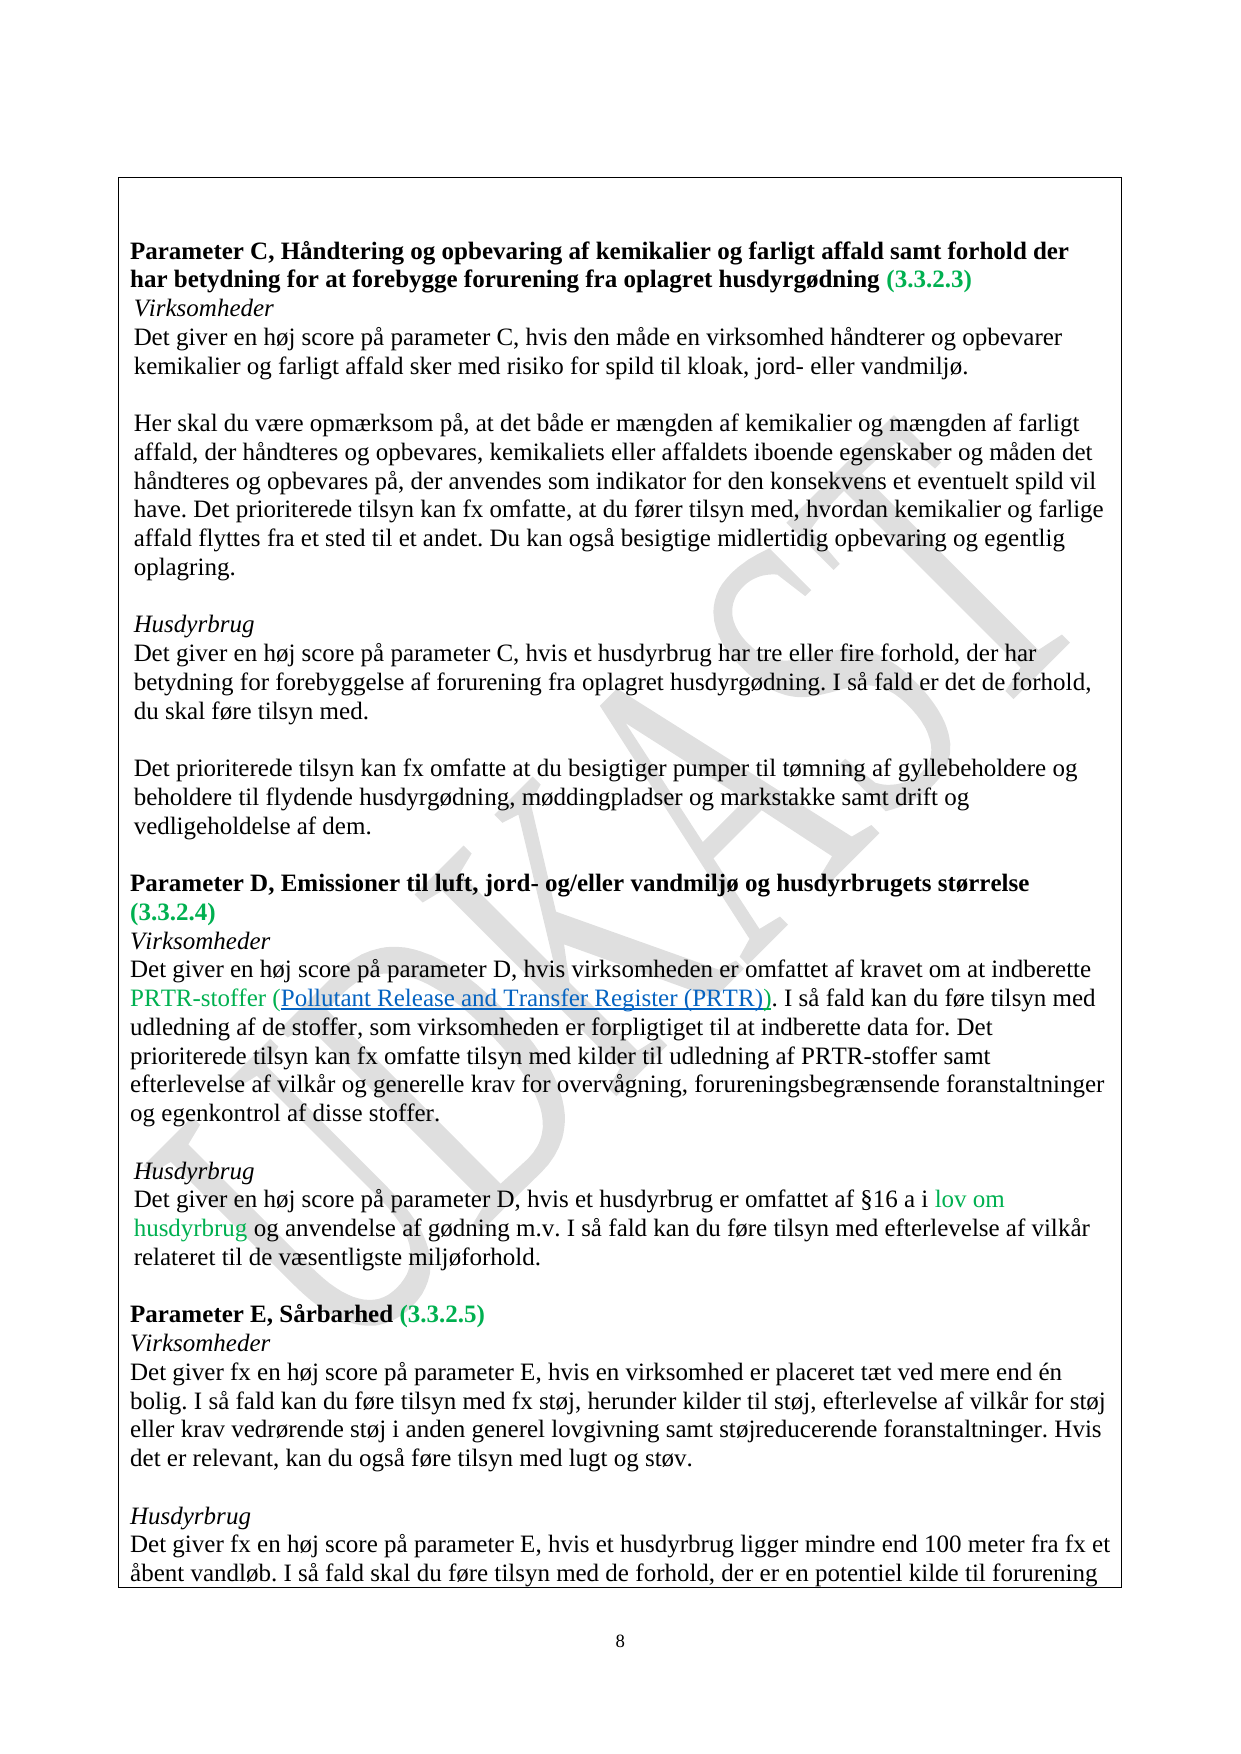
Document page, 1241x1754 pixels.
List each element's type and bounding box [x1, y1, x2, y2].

table_cell [119, 178, 1121, 1587]
